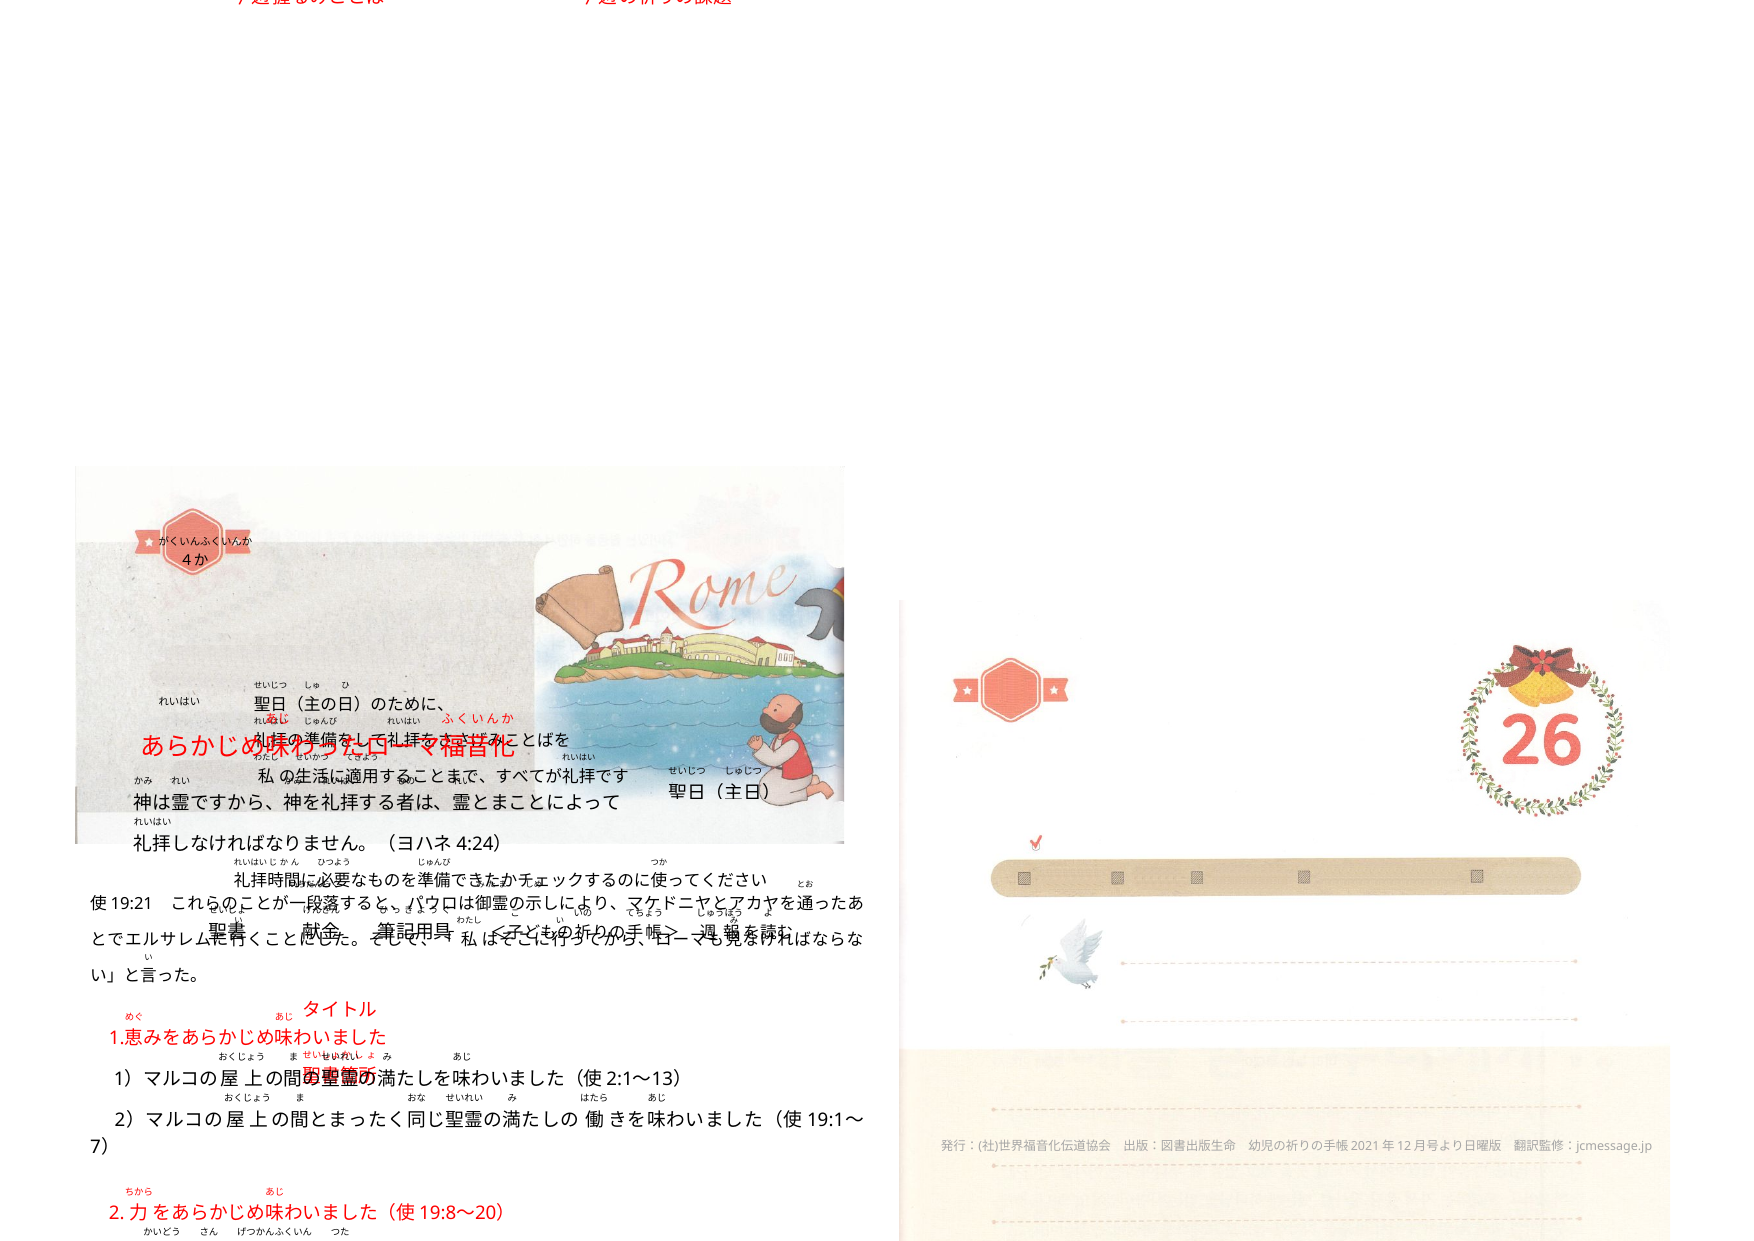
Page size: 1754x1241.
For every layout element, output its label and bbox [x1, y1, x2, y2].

picture [75, 466, 845, 844]
picture [899, 600, 1671, 1241]
